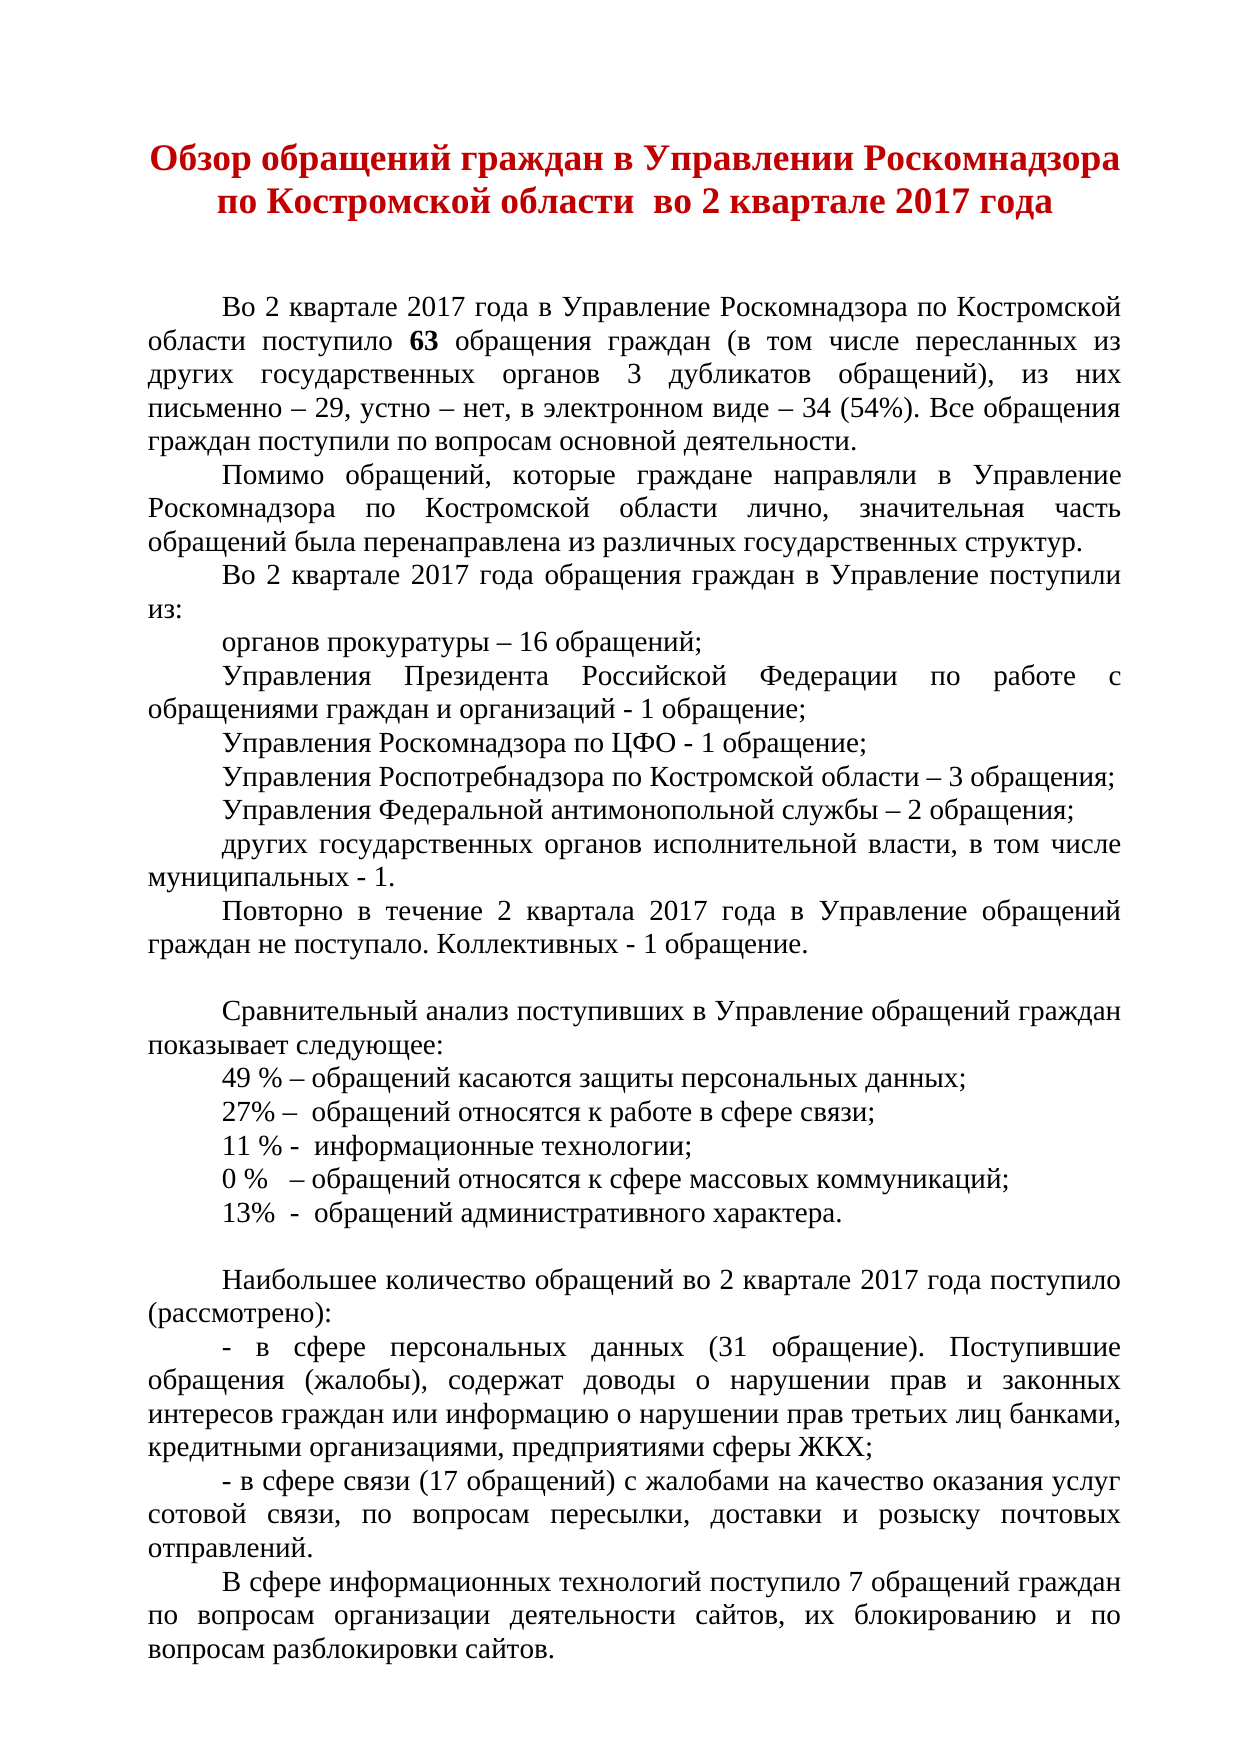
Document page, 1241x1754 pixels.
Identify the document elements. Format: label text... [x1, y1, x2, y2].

text Повторно в течение 2 квартала 2017 года в Управление обращений граждан не поступало. Коллективных - 1 обращение. [148, 893, 1122, 960]
text 27% – обращений относятся к работе в сфере связи; [148, 1094, 1122, 1128]
text Управления Президента Российской Федерации по работе с обращениями граждан и организаций - 1 обращение; [148, 658, 1122, 725]
text Обзор обращений граждан в Управлении Роскомнадзора по Костромской области во 2 квартале 2017 года [148, 136, 1122, 222]
text Управления Роспотребнадзора по Костромской области – 3 обращения; [148, 759, 1122, 792]
text - в сфере связи (17 обращений) с жалобами на качество оказания услуг сотовой связи, по вопросам пересылки, доставки и розыску почтовых отправлений. [148, 1463, 1122, 1564]
text органов прокуратуры – 16 обращений; [148, 624, 1122, 658]
text Наибольшее количество обращений во 2 квартале 2017 года поступило (рассмотрено): [148, 1262, 1122, 1329]
text 11 % - информационные технологии; [148, 1128, 1122, 1161]
text В сфере информационных технологий поступило 7 обращений граждан по вопросам организации деятельности сайтов, их блокированию и по вопросам разблокировки сайтов. [148, 1564, 1122, 1664]
text - в сфере персональных данных (31 обращение). Поступившие обращения (жалобы), содержат доводы о нарушении прав и законных интересов граждан или информацию о нарушении прав третьих лиц банками, кредитными организациями, предприятиями сферы ЖКХ; [148, 1329, 1122, 1463]
text 0 % – обращений относятся к сфере массовых коммуникаций; [148, 1161, 1122, 1195]
text 13% - обращений административного характера. [148, 1195, 1122, 1228]
text 49 % – обращений касаются защиты персональных данных; [148, 1061, 1122, 1094]
text Управления Федеральной антимонопольной службы – 2 обращения; [148, 792, 1122, 826]
text Управления Роскомнадзора по ЦФО - 1 обращение; [148, 725, 1122, 759]
text других государственных органов исполнительной власти, в том числе муниципальных - 1. [148, 826, 1122, 893]
text Сравнительный анализ поступивших в Управление обращений граждан показывает следующее: [148, 993, 1122, 1061]
text Помимо обращений, которые граждане направляли в Управление Роскомнадзора по Костромской области лично, значительная часть обращений была перенаправлена из различных государственных структур. [148, 457, 1122, 557]
text Во 2 квартале 2017 года обращения граждан в Управление поступили из: [148, 557, 1122, 624]
text Во 2 квартале 2017 года в Управление Роскомнадзора по Костромской области поступило 63 обращения граждан (в том числе пересланных из других государственных органов 3 дубликатов обращений), из них письменно – 29, устно – нет, в электронном виде – 34 (54%). Все обращения граждан поступили по вопросам основной деятельности. [148, 289, 1122, 457]
